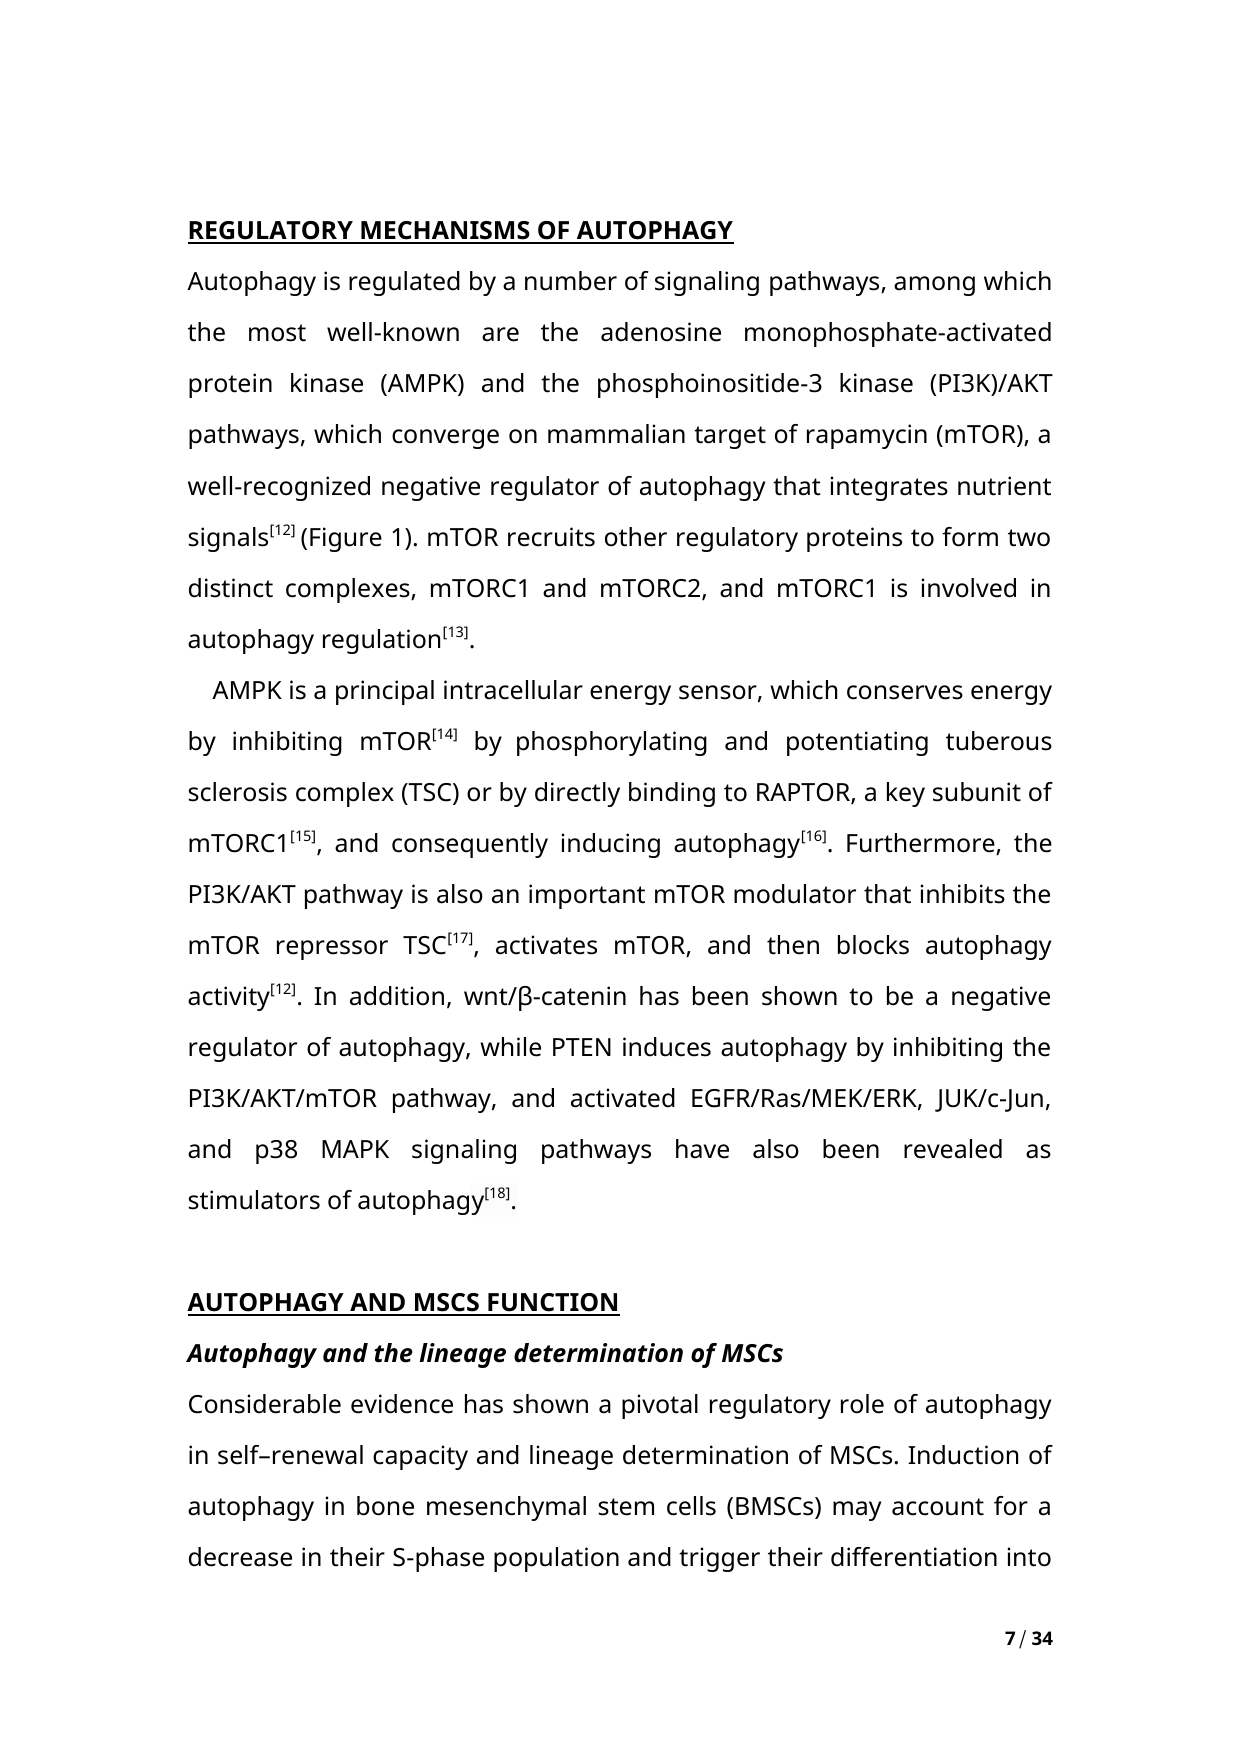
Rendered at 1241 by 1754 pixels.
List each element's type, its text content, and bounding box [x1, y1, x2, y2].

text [187, 1387, 1053, 1574]
text Autophagy and the lineage determination of MSCs [187, 1336, 1053, 1370]
text Regulatory mechanisms of autophagy [187, 213, 1053, 247]
text Autophagy is regulated by a number of signaling pathways, among which the most well-known are the adenosine monophosphate-activated protein kinase (AMPK) and the phosphoinositide-3 kinase (PI3K)/AKT pathways, which converge on mammalian target of rapamycin (mTOR), a well-recognized negative regulator of autophagy that integrates nutrient signals[12] (Figure 1). mTOR recruits other regulatory proteins to form two distinct complexes, mTORC1 and mTORC2, and mTORC1 is involved in autophagy regulation[13]. [187, 264, 1053, 655]
text AMPK is a principal intracellular energy sensor, which conserves energy by inhibiting mTOR[14] by phosphorylating and potentiating tuberous sclerosis complex (TSC) or by directly binding to RAPTOR, a key subunit of mTORC1[15], and consequently inducing autophagy[16]. Furthermore, the PI3K/AKT pathway is also an important mTOR modulator that inhibits the mTOR repressor TSC[17], activates mTOR, and then blocks autophagy activity[12]. In addition, wnt/β-catenin has been shown to be a negative regulator of autophagy, while PTEN induces autophagy by inhibiting the PI3K/AKT/mTOR pathway, and activated EGFR/Ras/MEK/ERK, JUK/c-Jun, and p38 MAPK signaling pathways have also been revealed as stimulators of autophagy[18]. [187, 672, 1053, 1217]
text Autophagy and MSCs function [187, 1285, 1053, 1319]
